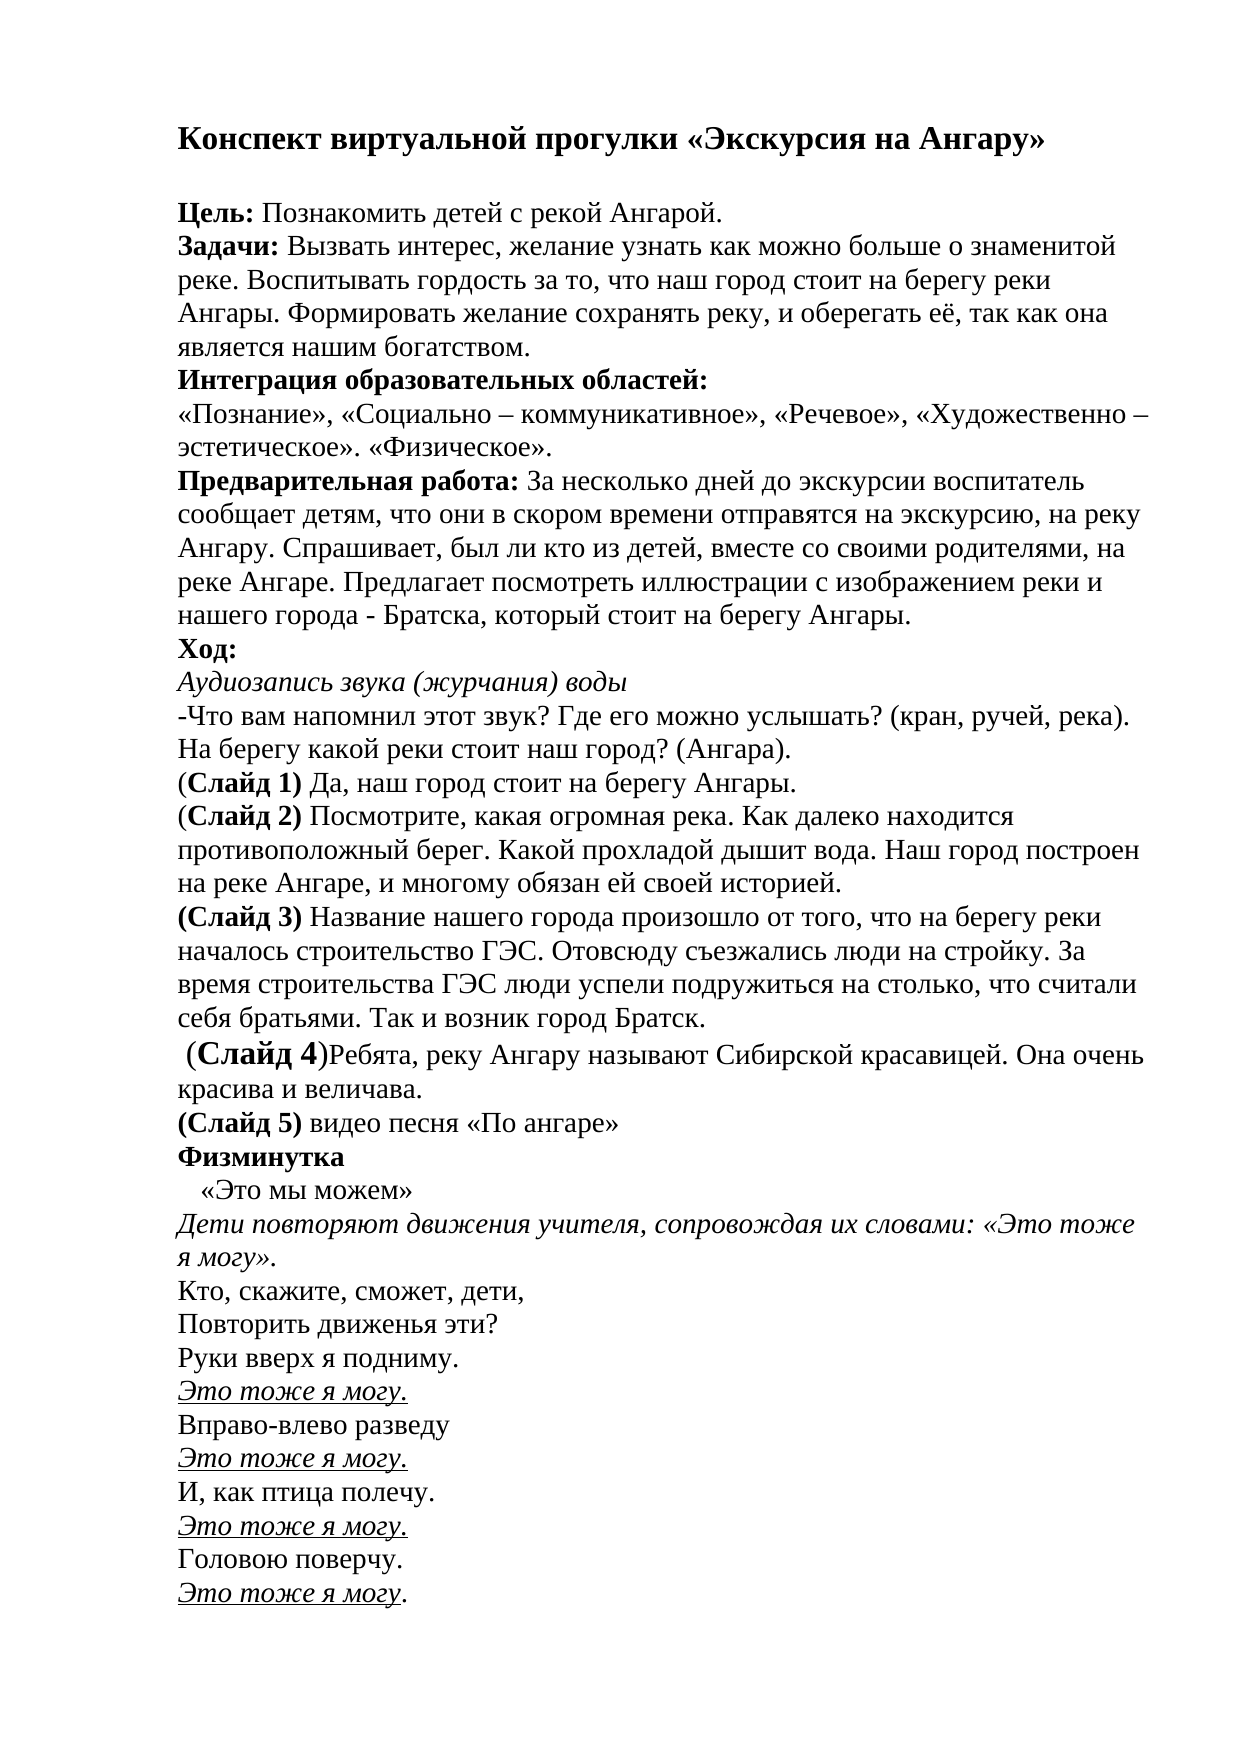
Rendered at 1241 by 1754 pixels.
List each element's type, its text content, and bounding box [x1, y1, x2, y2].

text -Что вам напомнил этот звук? Где его можно услышать? (кран, ручей, река). [177, 698, 1152, 731]
text (Слайд 2) Посмотрите, какая огромная река. Как далеко находится противоположный берег. Какой прохладой дышит вода. Наш город построен на реке Ангаре, и многому обязан ей своей историей. [177, 798, 1152, 899]
text Интеграция образовательных областей: [177, 362, 1152, 396]
text «Познание», «Социально – коммуникативное», «Речевое», «Художественно – эстетическое». «Физическое». [177, 396, 1152, 463]
text Ход: [177, 631, 1152, 664]
text Физминутка [177, 1139, 1152, 1172]
text «Это мы можем» Дети повторяют движения учителя, сопровождая их словами: «Это тоже я могу». [177, 1172, 1152, 1273]
text (Слайд 5) видео песня «По ангаре» [177, 1105, 1152, 1139]
text (Слайд 3) Название нашего города произошло от того, что на берегу реки началось строительство ГЭС. Отовсюду съезжались люди на стройку. За время строительства ГЭС люди успели подружиться на столько, что считали себя братьями. Так и возник город Братск. [177, 899, 1152, 1033]
text (Слайд 1) Да, наш город стоит на берегу Ангары. [177, 765, 1152, 798]
text Конспект виртуальной прогулки «Экскурсия на Ангару» [177, 118, 1152, 156]
text Цель: Познакомить детей с рекой Ангарой. [177, 195, 1152, 228]
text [177, 1273, 1152, 1608]
text Аудиозапись звука (журчания) воды [177, 664, 1152, 698]
text Задачи: Вызвать интерес, желание узнать как можно больше о знаменитой реке. Воспитывать гордость за то, что наш город стоит на берегу реки Ангары. Формировать желание сохранять реку, и оберегать её, так как она является нашим богатством. [177, 228, 1152, 362]
text На берегу какой реки стоит наш город? (Ангара). [177, 731, 1152, 765]
text (Слайд 4)Ребята, реку Ангару называют Сибирской красавицей. Она очень красива и величава. [177, 1033, 1152, 1105]
text Предварительная работа: За несколько дней до экскурсии воспитатель сообщает детям, что они в скором времени отправятся на экскурсию, на реку Ангару. Спрашивает, был ли кто из детей, вместе со своими родителями, на реке Ангаре. Предлагает посмотреть иллюстрации с изображением реки и нашего города - Братска, который стоит на берегу Ангары. [177, 463, 1152, 631]
